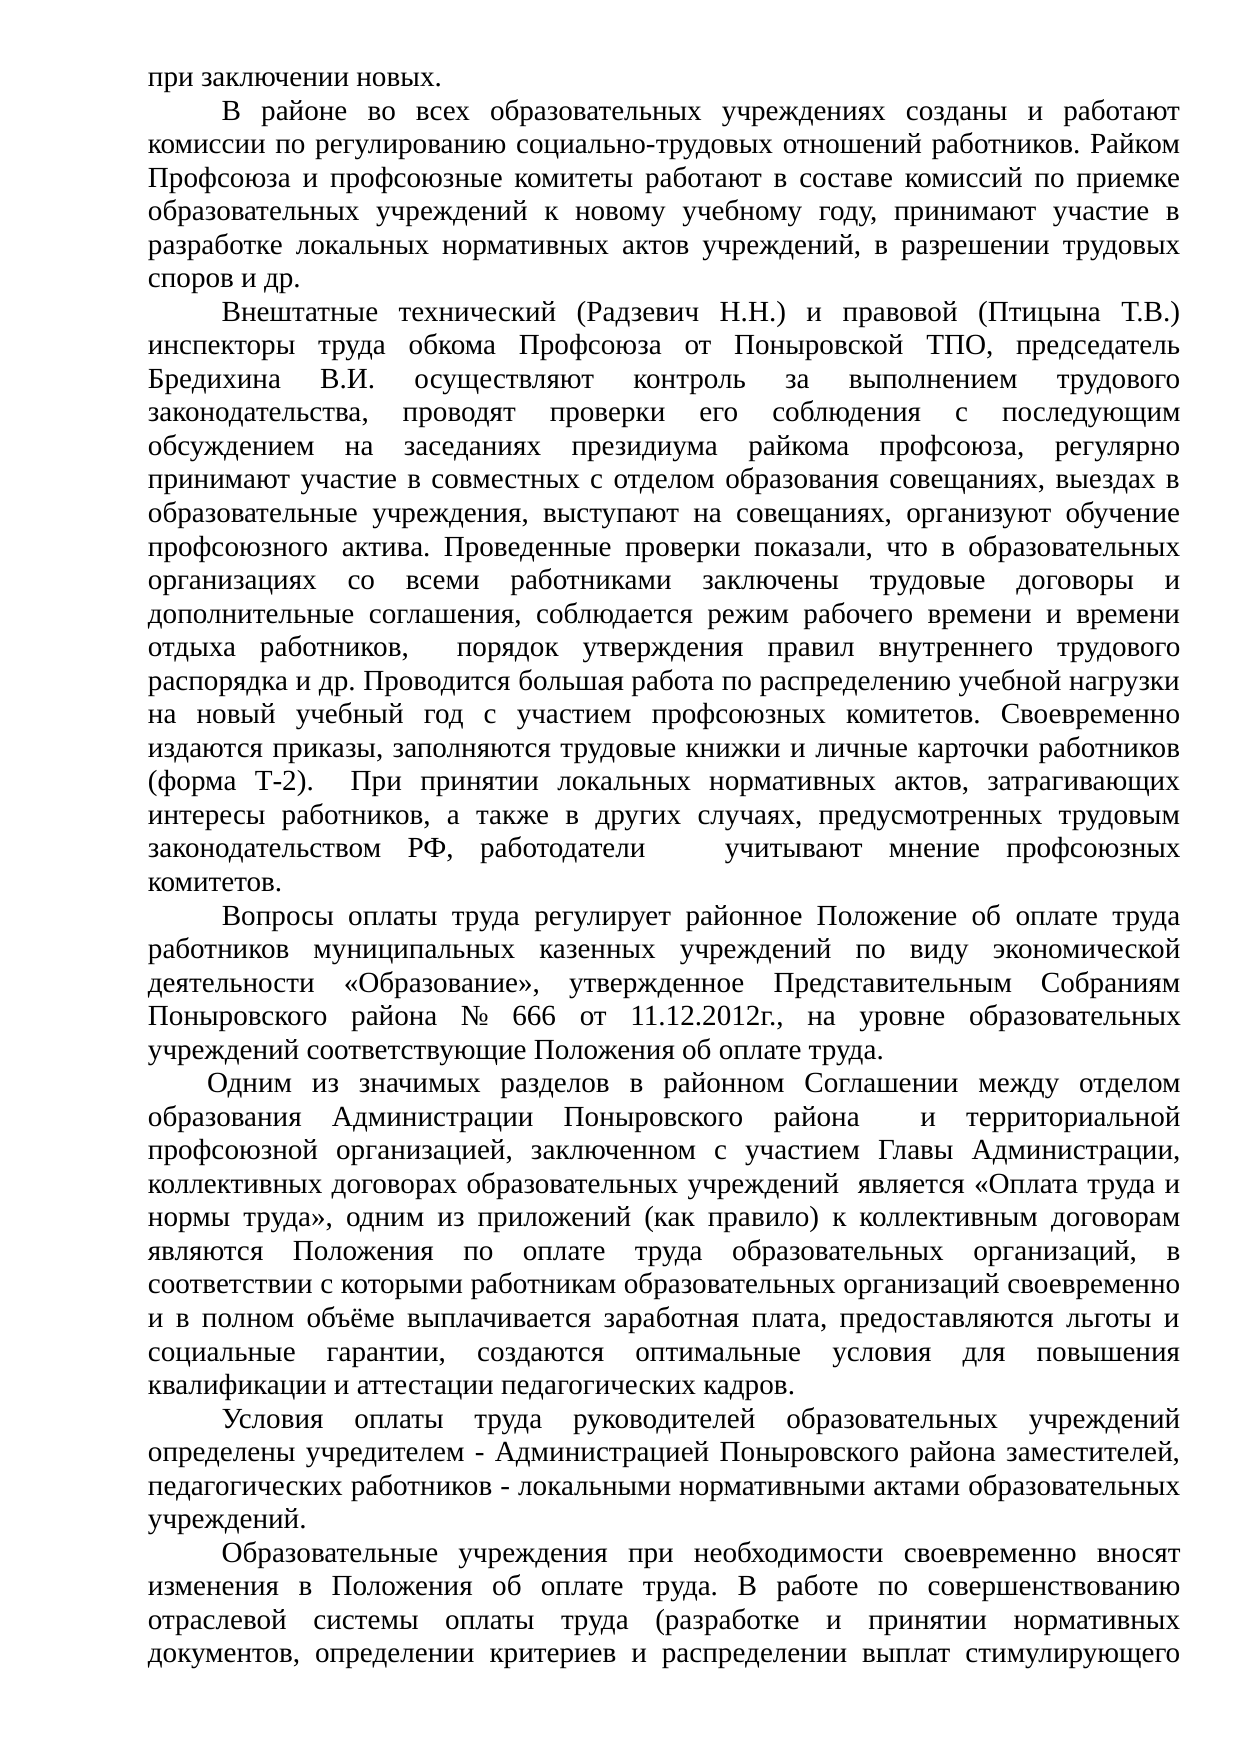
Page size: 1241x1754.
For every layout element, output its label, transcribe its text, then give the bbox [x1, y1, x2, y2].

text Вопросы оплаты труда регулирует районное Положение об оплате труда работников муниципальных казенных учреждений по виду экономической деятельности «Образование», утвержденное Представительным Собраниям Поныровского района № 666 от 11.12.2012г., на уровне образовательных учреждений соответствующие Положения об оплате труда. [148, 898, 1181, 1065]
text Условия оплаты труда руководителей образовательных учреждений определены учредителем - Администрацией Поныровского района заместителей, педагогических работников - локальными нормативными актами образовательных учреждений. [148, 1401, 1181, 1535]
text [148, 59, 1181, 93]
text Одним из значимых разделов в районном Соглашении между отделом образования Администрации Поныровского района и территориальной профсоюзной организацией, заключенном с участием Главы Администрации, коллективных договорах образовательных учреждений является «Оплата труда и нормы труда», одним из приложений (как правило) к коллективным договорам являются Положения по оплате труда образовательных организаций, в соответствии с которыми работникам образовательных организаций своевременно и в полном объёме выплачивается заработная плата, предоставляются льготы и социальные гарантии, создаются оптимальные условия для повышения квалификации и аттестации педагогических кадров. [148, 1065, 1181, 1401]
text В районе во всех образовательных учреждениях созданы и работают комиссии по регулированию социально-трудовых отношений работников. Райком Профсоюза и профсоюзные комитеты работают в составе комиссий по приемке образовательных учреждений к новому учебному году, принимают участие в разработке локальных нормативных актов учреждений, в разрешении трудовых споров и др. [148, 93, 1181, 294]
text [148, 1535, 1181, 1669]
text Внештатные технический (Радзевич Н.Н.) и правовой (Птицына Т.В.) инспекторы труда обкома Профсоюза от Поныровской ТПО, председатель Бредихина В.И. осуществляют контроль за выполнением трудового законодательства, проводят проверки его соблюдения с последующим обсуждением на заседаниях президиума райкома профсоюза, регулярно принимают участие в совместных с отделом образования совещаниях, выездах в образовательные учреждения, выступают на совещаниях, организуют обучение профсоюзного актива. Проведенные проверки показали, что в образовательных организациях со всеми работниками заключены трудовые договоры и дополнительные соглашения, соблюдается режим рабочего времени и времени отдыха работников, порядок утверждения правил внутреннего трудового распорядка и др. Проводится большая работа по распределению учебной нагрузки на новый учебный год с участием профсоюзных комитетов. Своевременно издаются приказы, заполняются трудовые книжки и личные карточки работников (форма Т-2). При принятии локальных нормативных актов, затрагивающих интересы работников, а также в других случаях, предусмотренных трудовым законодательством РФ, работодатели учитывают мнение профсоюзных комитетов. [148, 294, 1181, 898]
